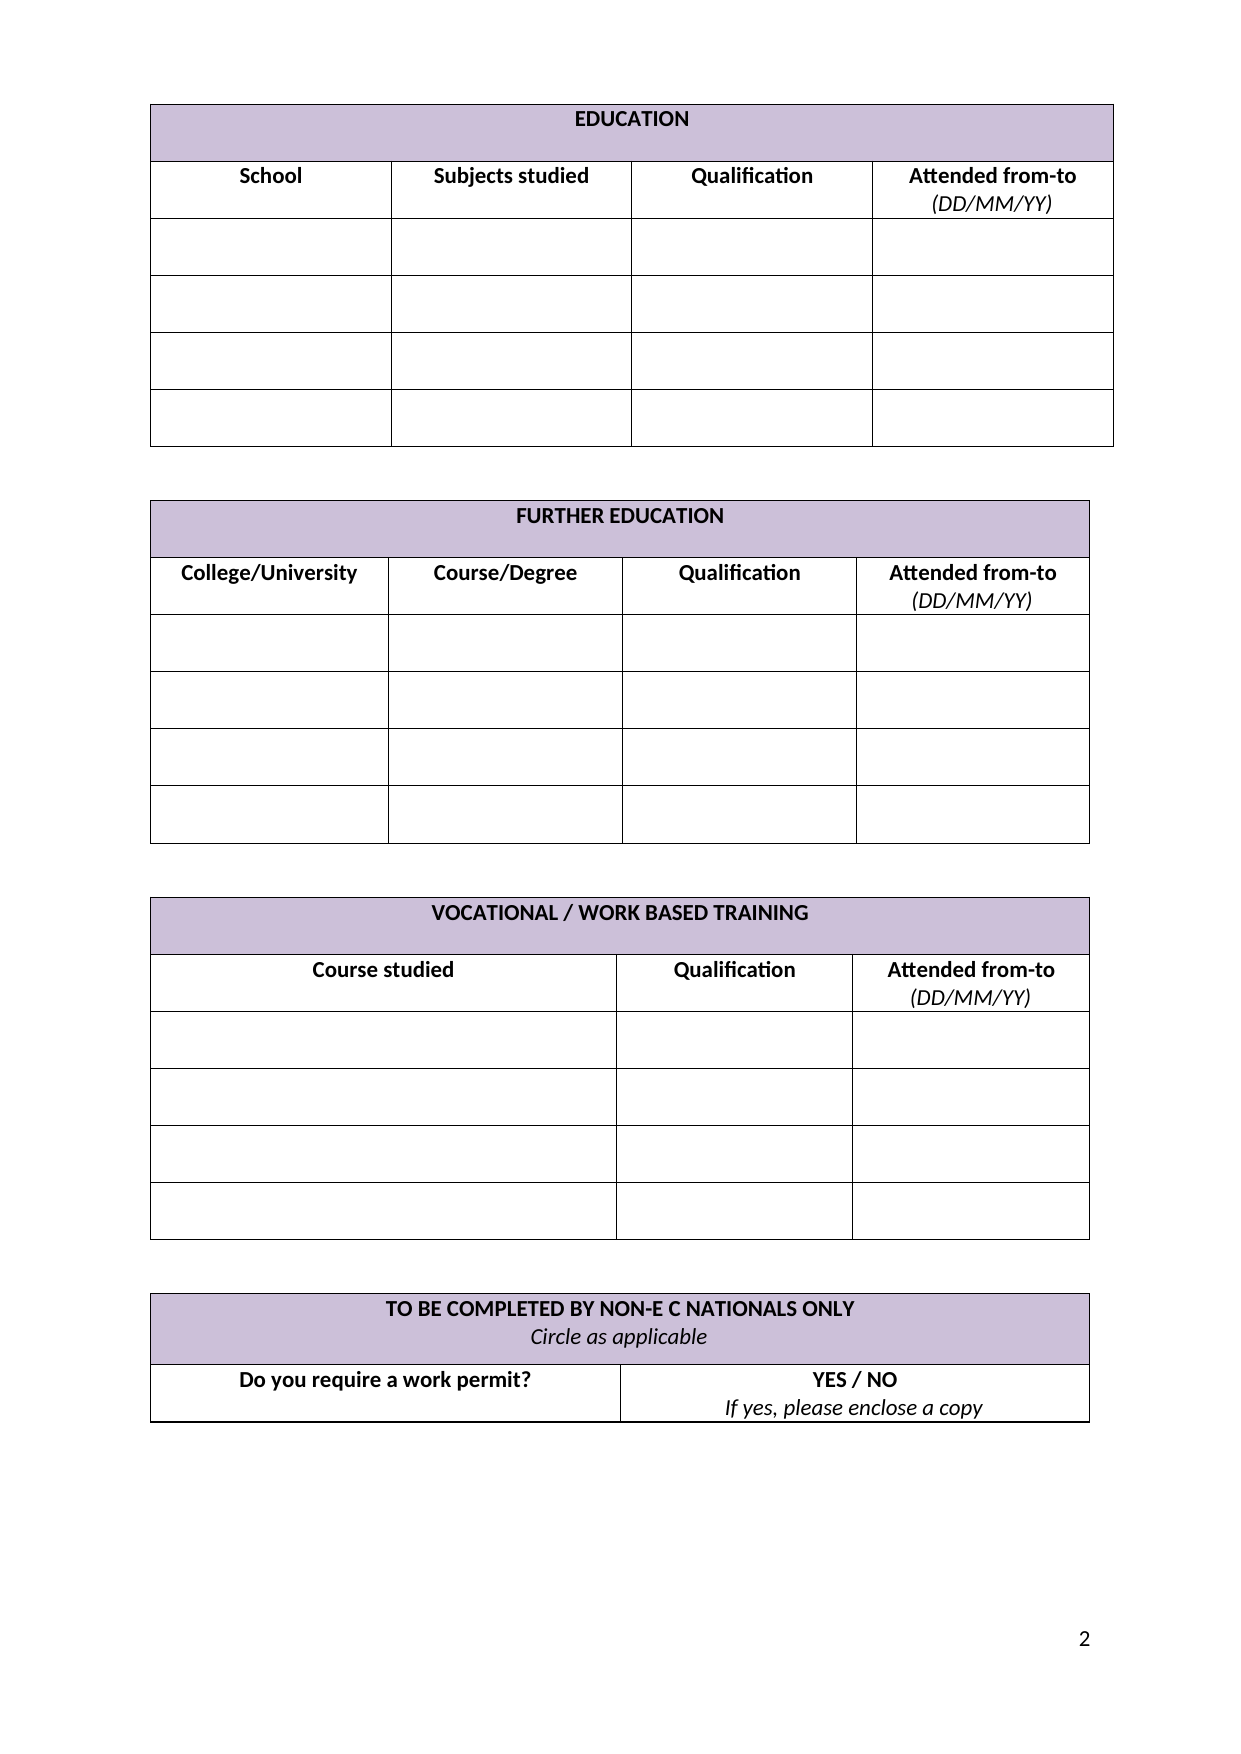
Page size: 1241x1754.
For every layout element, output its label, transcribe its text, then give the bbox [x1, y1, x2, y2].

table_cell Qualification [623, 558, 856, 614]
table_cell [389, 786, 622, 842]
table_cell [151, 786, 388, 842]
table_cell [151, 390, 391, 446]
table_cell [632, 390, 872, 446]
table_cell YES / NO If yes, please enclose a copy [621, 1365, 1089, 1421]
table_cell [151, 1183, 616, 1239]
table_cell [617, 1183, 852, 1239]
table_cell [151, 1012, 616, 1068]
table_cell [873, 219, 1113, 275]
table_cell [623, 786, 856, 842]
table_cell [392, 333, 631, 389]
table_cell [392, 219, 631, 275]
table_cell [623, 615, 856, 671]
table_cell [857, 786, 1089, 842]
table_cell [151, 1126, 616, 1182]
table_header FURTHER EDUCATION [151, 501, 1089, 557]
table_cell Attended from-to (DD/MM/YY) [853, 955, 1089, 1011]
table_cell Course studied [151, 955, 616, 1011]
table_cell [632, 219, 872, 275]
table_cell [632, 333, 872, 389]
table_cell [151, 729, 388, 785]
table_cell [151, 276, 391, 332]
table_cell [389, 672, 622, 728]
table_cell [151, 615, 388, 671]
table_header TO BE COMPLETED BY NON-E C NATIONALS ONLY Circle as applicable [151, 1294, 1089, 1364]
table_cell [623, 672, 856, 728]
table_cell [873, 390, 1113, 446]
table_cell Qualification [632, 162, 872, 218]
table_cell Attended from-to (DD/MM/YY) [857, 558, 1089, 614]
table_cell Course/Degree [389, 558, 622, 614]
table_cell [873, 276, 1113, 332]
table_cell [853, 1126, 1089, 1182]
table_cell [392, 276, 631, 332]
table_cell [389, 729, 622, 785]
table_cell Do you require a work permit? [151, 1365, 620, 1421]
table_cell [617, 1126, 852, 1182]
table_cell [389, 615, 622, 671]
table_cell [151, 672, 388, 728]
table_cell [632, 276, 872, 332]
table_cell [151, 219, 391, 275]
table_cell [857, 729, 1089, 785]
table_cell Qualification [617, 955, 852, 1011]
table_cell College/University [151, 558, 388, 614]
table_cell [151, 333, 391, 389]
table_cell [853, 1069, 1089, 1125]
table_cell Subjects studied [392, 162, 631, 218]
table_header VOCATIONAL / WORK BASED TRAINING [151, 898, 1089, 954]
table_cell [853, 1012, 1089, 1068]
table_cell [151, 1069, 616, 1125]
table_cell School [151, 162, 391, 218]
table_cell Attended from-to (DD/MM/YY) [873, 162, 1113, 218]
table_cell [617, 1069, 852, 1125]
table_cell [857, 615, 1089, 671]
table_cell EDUCATION [151, 105, 1113, 161]
table_cell [857, 672, 1089, 728]
table_cell [873, 333, 1113, 389]
table_cell [853, 1183, 1089, 1239]
table_cell [623, 729, 856, 785]
table_cell [392, 390, 631, 446]
table_cell [617, 1012, 852, 1068]
